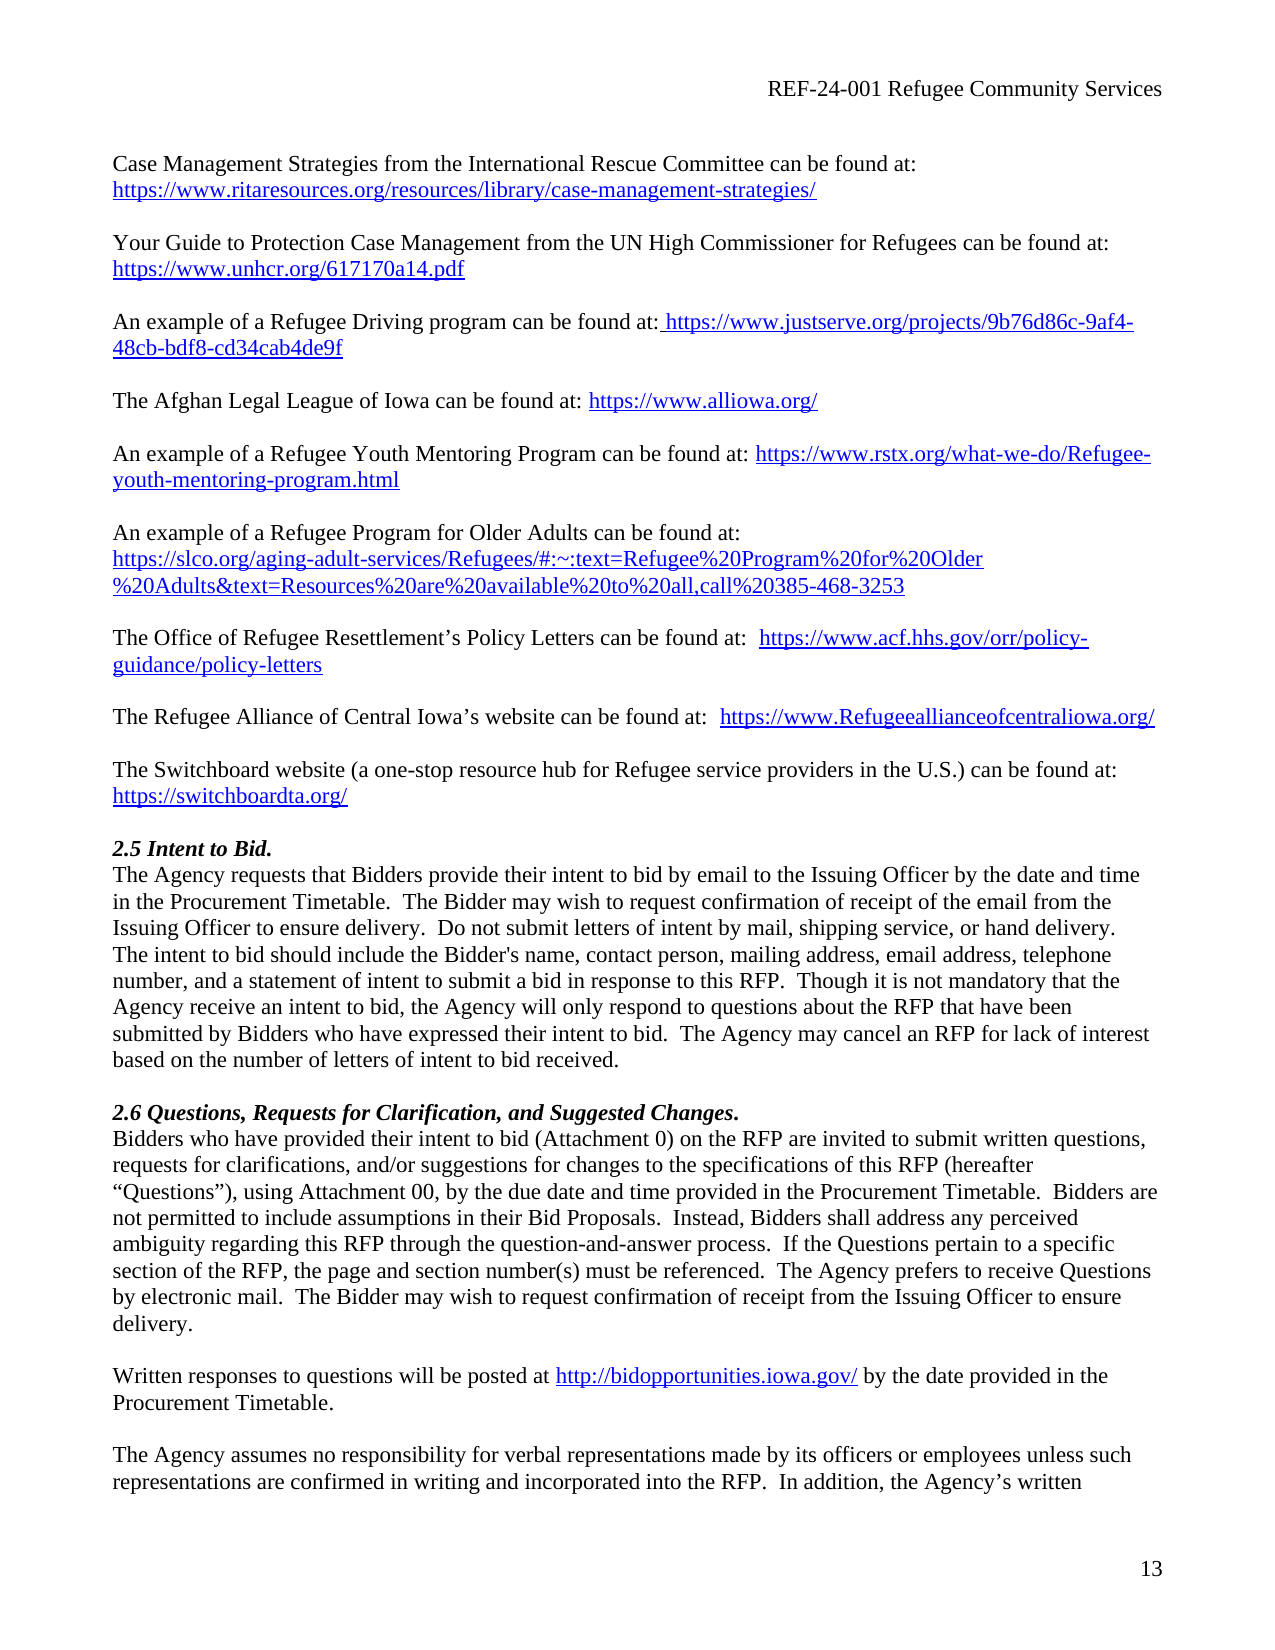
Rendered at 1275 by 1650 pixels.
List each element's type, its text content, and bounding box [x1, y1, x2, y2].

text Your Guide to Protection Case Management from the UN High Commissioner for Refugees can be found at: https://www.unhcr.org/617170a14.pdf [112, 229, 1162, 282]
text Written responses to questions will be posted at http://bidopportunities.iowa.gov/ by the date provided in the Procurement Timetable. [112, 1362, 1162, 1415]
text The Office of Refugee Resettlement’s Policy Letters can be found at: https://www.acf.hhs.gov/orr/policy-guidance/policy-letters [112, 624, 1162, 677]
text 2.6 Questions, Requests for Clarification, and Suggested Changes. [112, 1099, 1162, 1125]
text 2.5 Intent to Bid. [112, 835, 1162, 862]
text An example of a Refugee Youth Mentoring Program can be found at: https://www.rstx.org/what-we-do/Refugee-youth-mentoring-program.html [112, 440, 1162, 493]
text The Switchboard website (a one-stop resource hub for Refugee service providers in the U.S.) can be found at: https://switchboardta.org/ [112, 756, 1162, 809]
text An example of a Refugee Driving program can be found at: https://www.justserve.org/projects/9b76d86c-9af4-48cb-bdf8-cd34cab4de9f [112, 308, 1162, 361]
text The Afghan Legal League of Iowa can be found at: https://www.alliowa.org/ [112, 387, 1162, 413]
text Case Management Strategies from the International Rescue Committee can be found at: https://www.ritaresources.org/resources/library/case-management-strategies/ [112, 150, 1162, 203]
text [112, 1441, 1162, 1494]
text An example of a Refugee Program for Older Adults can be found at: https://slco.org/aging-adult-services/Refugees/#:~:text=Refugee%20Program%20for%20Older%20Adults&text=Resources%20are%20available%20to%20all,call%20385-468-3253 [112, 519, 1162, 598]
text The Agency requests that Bidders provide their intent to bid by email to the Issuing Officer by the date and time in the Procurement Timetable. The Bidder may wish to request confirmation of receipt of the email from the Issuing Officer to ensure delivery. Do not submit letters of intent by mail, shipping service, or hand delivery. The intent to bid should include the Bidder's name, contact person, mailing address, email address, telephone number, and a statement of intent to submit a bid in response to this RFP. Though it is not mandatory that the Agency receive an intent to bid, the Agency will only respond to questions about the RFP that have been submitted by Bidders who have expressed their intent to bid. The Agency may cancel an RFP for lack of interest based on the number of letters of intent to bid received. [112, 862, 1162, 1072]
text Bidders who have provided their intent to bid (Attachment 0) on the RFP are invited to submit written questions, requests for clarifications, and/or suggestions for changes to the specifications of this RFP (hereafter “Questions”), using Attachment 00, by the due date and time provided in the Procurement Timetable. Bidders are not permitted to include assumptions in their Bid Proposals. Instead, Bidders shall address any perceived ambiguity regarding this RFP through the question-and-answer process. If the Questions pertain to a specific section of the RFP, the page and section number(s) must be referenced. The Agency prefers to receive Questions by electronic mail. The Bidder may wish to request confirmation of receipt from the Issuing Officer to ensure delivery. [112, 1125, 1162, 1336]
text The Refugee Alliance of Central Iowa’s website can be found at: https://www.Refugeeallianceofcentraliowa.org/ [112, 703, 1162, 730]
